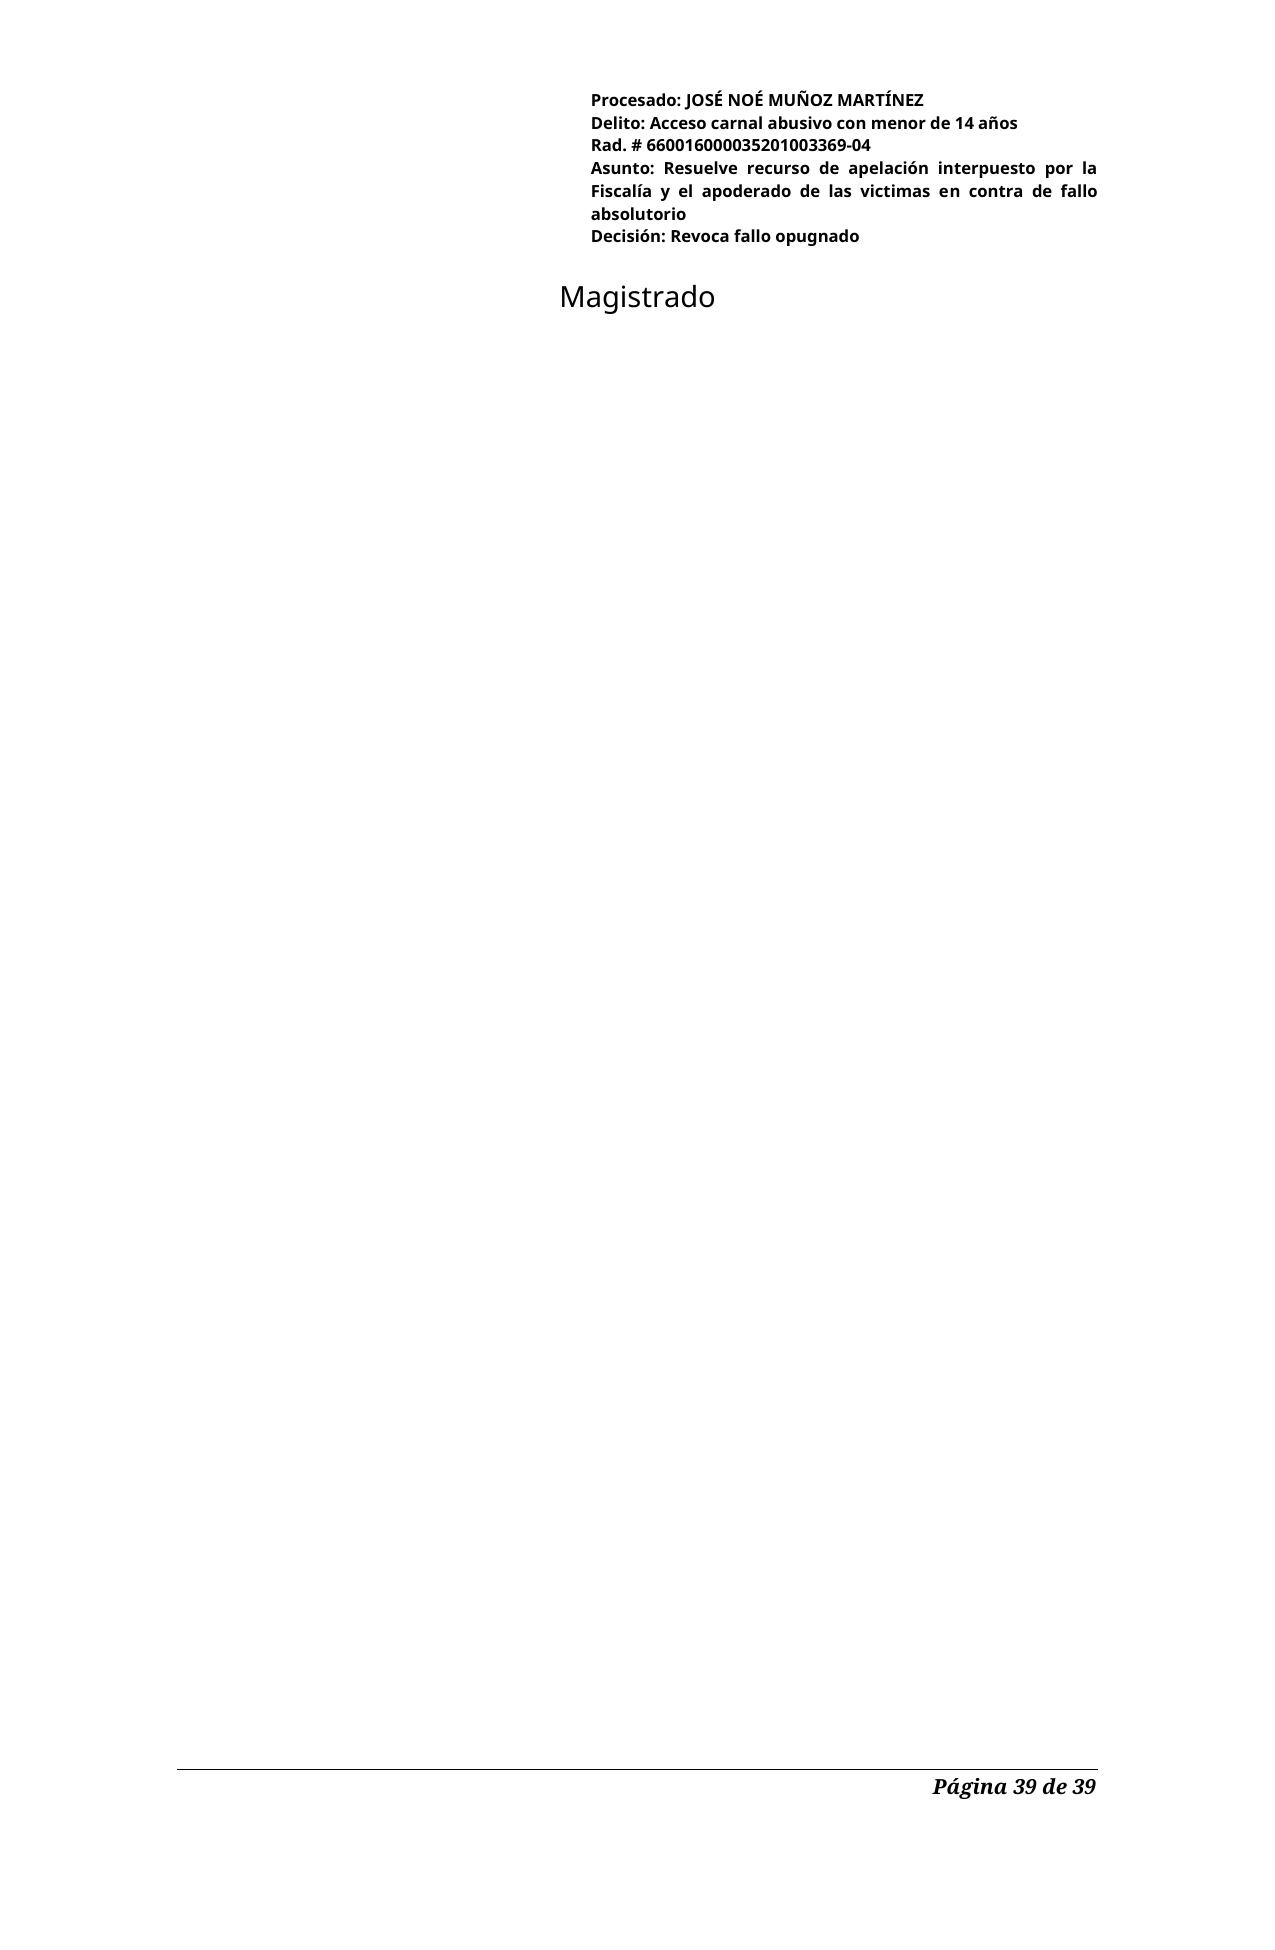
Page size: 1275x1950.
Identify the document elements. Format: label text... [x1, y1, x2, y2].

text Magistrado [177, 276, 1098, 316]
